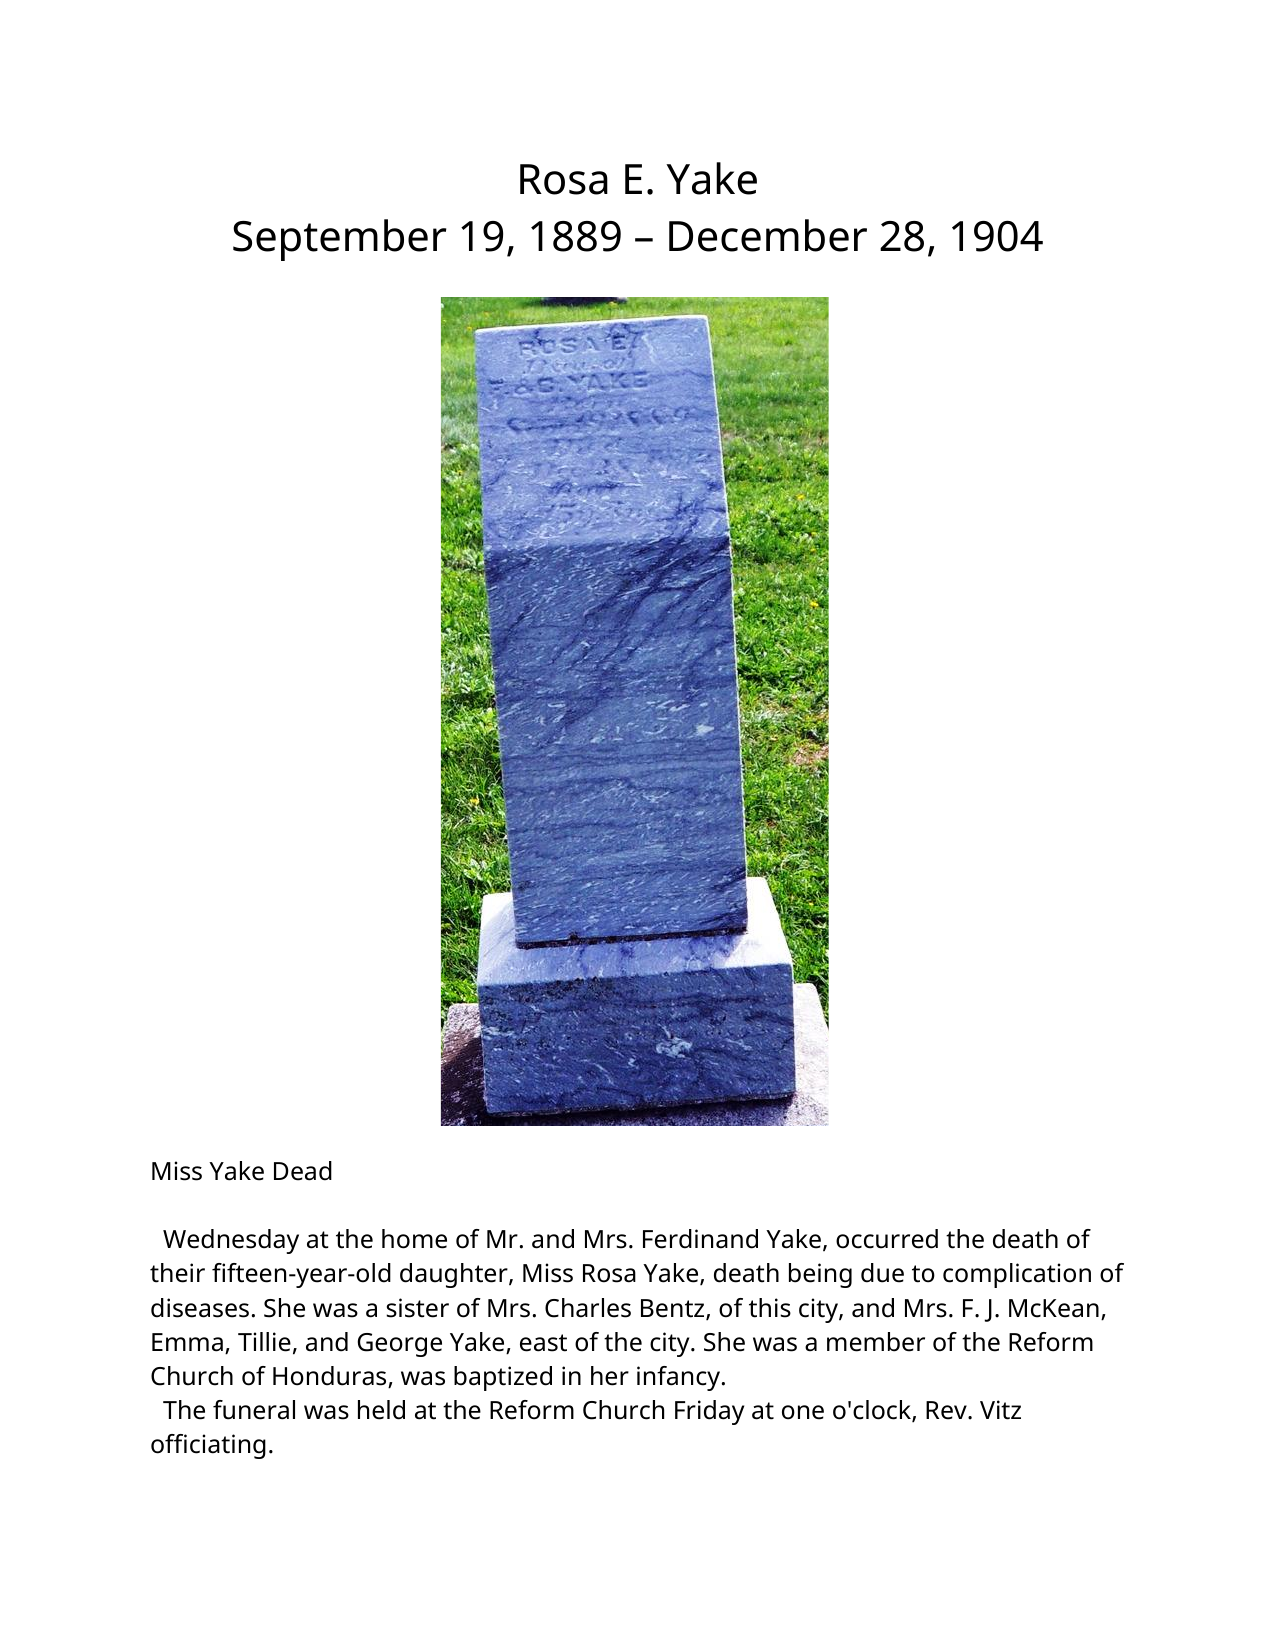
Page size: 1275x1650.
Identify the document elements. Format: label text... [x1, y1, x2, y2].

text Wednesday at the home of Mr. and Mrs. Ferdinand Yake, occurred the death of their fifteen-year-old daughter, Miss Rosa Yake, death being due to complication of diseases. She was a sister of Mrs. Charles Bentz, of this city, and Mrs. F. J. McKean, Emma, Tillie, and George Yake, east of the city. She was a member of the Reform Church of Honduras, was baptized in her infancy. The funeral was held at the Reform Church Friday at one o'clock, Rev. Vitz officiating. [150, 1188, 1125, 1461]
text Miss Yake Dead [150, 1154, 1125, 1188]
text Rosa E. Yake [150, 150, 1125, 207]
picture [440, 297, 829, 1126]
text September 19, 1889 – December 28, 1904 [150, 207, 1125, 263]
